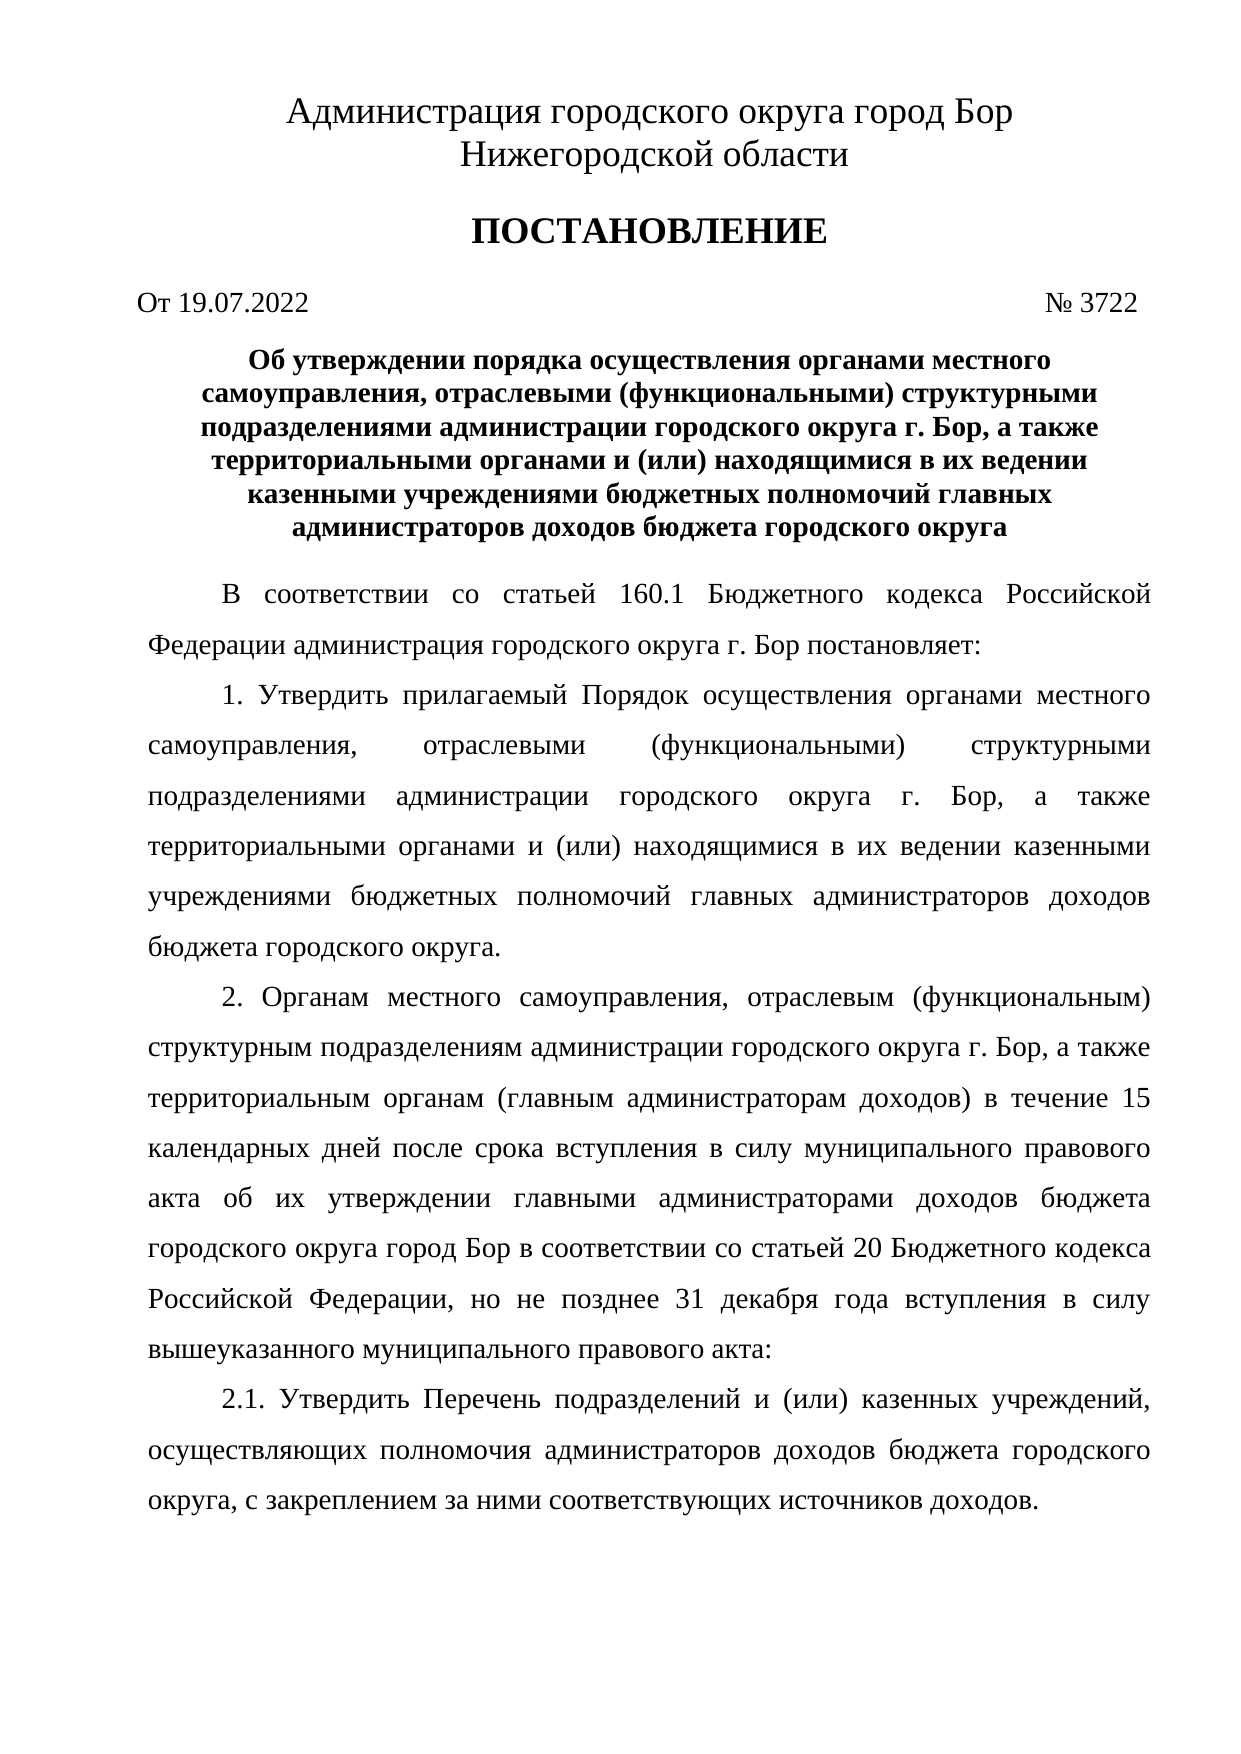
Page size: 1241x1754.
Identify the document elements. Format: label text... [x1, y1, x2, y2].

text Администрация городского округа город Бор [148, 89, 1152, 132]
text 1. Утвердить прилагаемый Порядок осуществления органами местного самоуправления, отраслевыми (функциональными) структурными подразделениями администрации городского округа г. Бор, а также территориальными органами и (или) находящимися в их ведении казенными учреждениями бюджетных полномочий главных администраторов доходов бюджета городского округа. [148, 677, 1152, 962]
text В соответствии со статьей 160.1 Бюджетного кодекса Российской Федерации администрация городского округа г. Бор постановляет: [148, 577, 1152, 660]
text 2.1. Утвердить Перечень подразделений и (или) казенных учреждений, осуществляющих полномочия администраторов доходов бюджета городского округа, с закреплением за ними соответствующих источников доходов. [148, 1382, 1152, 1516]
table_header От 19.07.2022 [125, 285, 600, 320]
text Об утверждении порядка осуществления органами местного самоуправления, отраслевыми (функциональными) структурными подразделениями администрации городского округа г. Бор, а также территориальными органами и (или) находящимися в их ведении казенными учреждениями бюджетных полномочий главных администраторов доходов бюджета городского округа [148, 342, 1152, 543]
text 2. Органам местного самоуправления, отраслевым (функциональным) структурным подразделениям администрации городского округа г. Бор, а также территориальным органам (главным администраторам доходов) в течение 15 календарных дней после срока вступления в силу муниципального правового акта об их утверждении главными администраторами доходов бюджета городского округа город Бор в соответствии со статьей 20 Бюджетного кодекса Российской Федерации, но не позднее 31 декабря года вступления в силу вышеуказанного муниципального правового акта: [148, 979, 1152, 1365]
text Нижегородской области [148, 132, 1152, 175]
subtitle ПОСТАНОВЛЕНИЕ [148, 208, 1152, 252]
table_header № 3722 [600, 285, 1149, 320]
